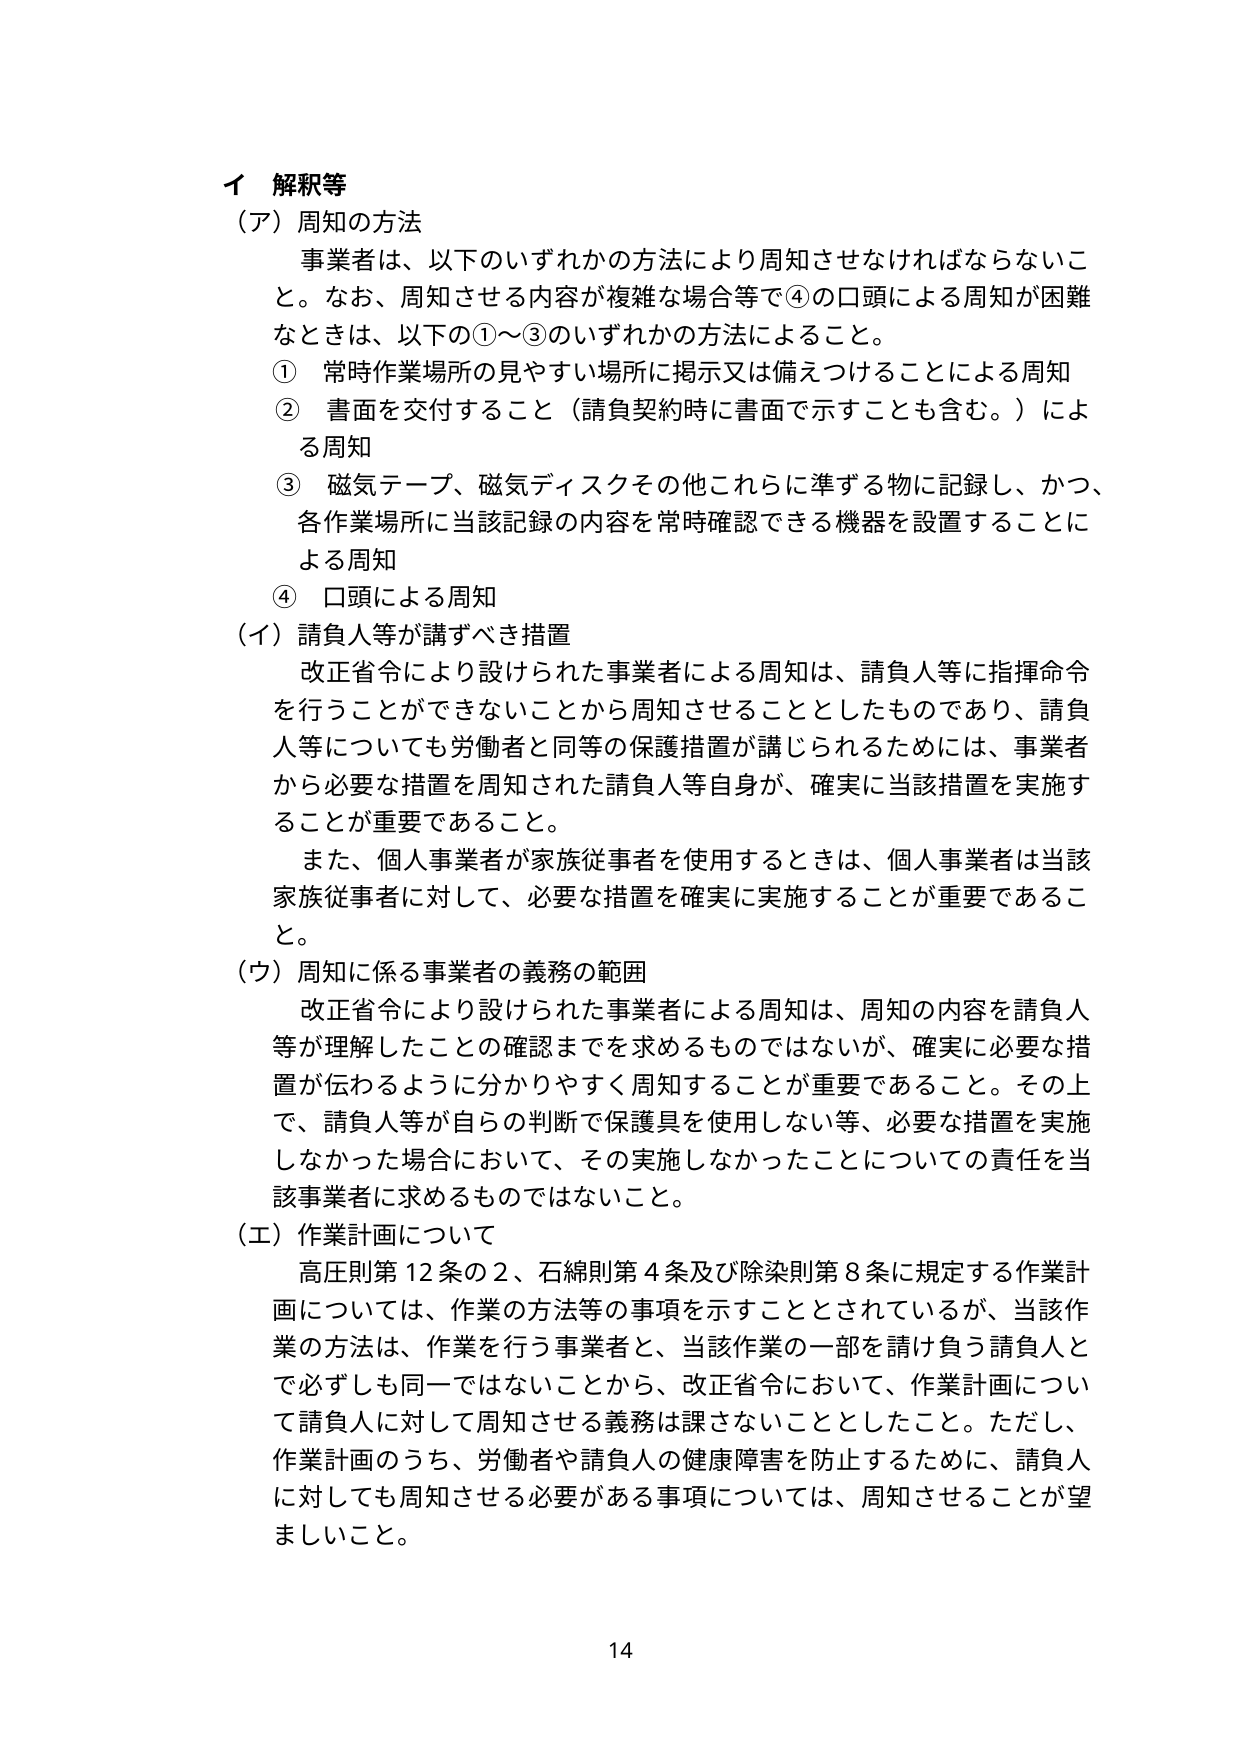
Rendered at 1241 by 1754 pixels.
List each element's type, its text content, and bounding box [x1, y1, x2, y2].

text ② 書面を交付すること（請負契約時に書面で示すことも含む。）による周知 [148, 389, 1092, 464]
text （ア）周知の方法 [148, 202, 1092, 239]
text イ 解釈等 [148, 164, 1092, 202]
text また、個人事業者が家族従事者を使用するときは、個人事業者は当該家族従事者に対して、必要な措置を確実に実施することが重要であること。 [148, 839, 1092, 952]
text ① 常時作業場所の見やすい場所に掲示又は備えつけることによる周知 [148, 352, 1092, 389]
text 改正省令により設けられた事業者による周知は、周知の内容を請負人等が理解したことの確認までを求めるものではないが、確実に必要な措置が伝わるように分かりやすく周知することが重要であること。その上で、請負人等が自らの判断で保護具を使用しない等、必要な措置を実施しなかった場合において、その実施しなかったことについての責任を当該事業者に求めるものではないこと。 [148, 989, 1092, 1214]
text （ウ）周知に係る事業者の義務の範囲 [148, 952, 1092, 989]
text 改正省令により設けられた事業者による周知は、請負人等に指揮命令を行うことができないことから周知させることとしたものであり、請負人等についても労働者と同等の保護措置が講じられるためには、事業者から必要な措置を周知された請負人等自身が、確実に当該措置を実施することが重要であること。 [148, 652, 1092, 839]
text （エ）作業計画について [148, 1214, 1092, 1252]
text （イ）請負人等が講ずべき措置 [148, 614, 1092, 652]
text ③ 磁気テープ、磁気ディスクその他これらに準ずる物に記録し、かつ、各作業場所に当該記録の内容を常時確認できる機器を設置することによる周知 [148, 464, 1092, 577]
text ④ 口頭による周知 [148, 577, 1092, 614]
text 高圧則第12条の２、石綿則第４条及び除染則第８条に規定する作業計画については、作業の方法等の事項を示すこととされているが、当該作業の方法は、作業を行う事業者と、当該作業の一部を請け負う請負人とで必ずしも同一ではないことから、改正省令において、作業計画について請負人に対して周知させる義務は課さないこととしたこと。ただし、作業計画のうち、労働者や請負人の健康障害を防止するために、請負人に対しても周知させる必要がある事項については、周知させることが望ましいこと。 [148, 1252, 1092, 1552]
text 事業者は、以下のいずれかの方法により周知させなければならないこと。なお、周知させる内容が複雑な場合等で④の口頭による周知が困難なときは、以下の①～③のいずれかの方法によること。 [148, 239, 1092, 352]
